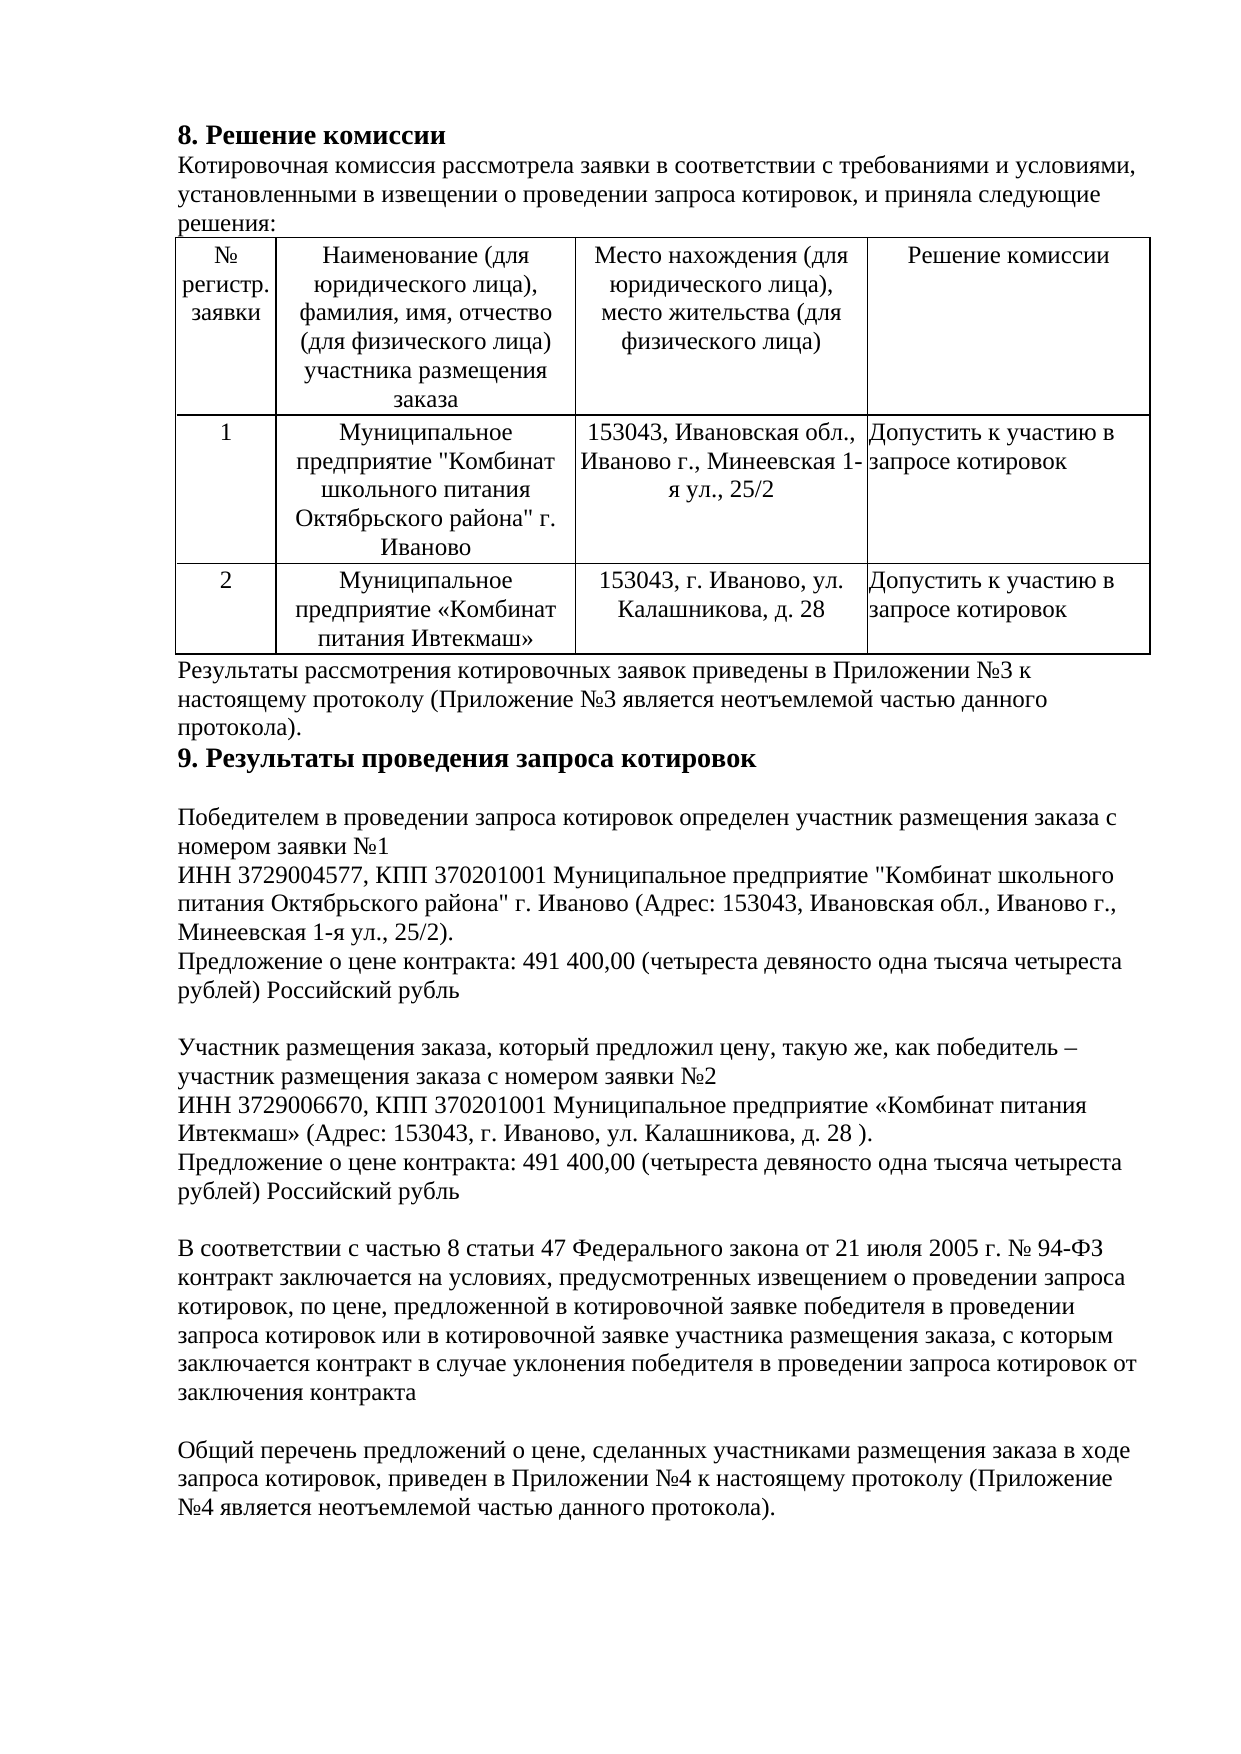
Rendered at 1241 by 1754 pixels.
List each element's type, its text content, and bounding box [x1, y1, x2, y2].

text Результаты рассмотрения котировочных заявок приведены в Приложении №3 к настоящему протоколу (Приложение №3 является неотъемлемой частью данного протокола). [177, 655, 1152, 741]
text Победителем в проведении запроса котировок определен участник размещения заказа с номером заявки №1 ИНН 3729004577, КПП 370201001 Муниципальное предприятие "Комбинат школьного питания Октябрьского района" г. Иваново (Адрес: 153043, Ивановская обл., Иваново г., Минеевская 1-я ул., 25/2). Предложение о цене контракта: 491 400,00 (четыреста девяносто одна тысяча четыреста рублей) Российский рубль Участник размещения заказа, который предложил цену, такую же, как победитель – участник размещения заказа с номером заявки №2 ИНН 3729006670, КПП 370201001 Муниципальное предприятие «Комбинат питания Ивтекмаш» (Адрес: 153043, г. Иваново, ул. Калашникова, д. 28 ). Предложение о цене контракта: 491 400,00 (четыреста девяносто одна тысяча четыреста рублей) Российский рубль В соответствии с частью 8 статьи 47 Федерального закона от 21 июля 2005 г. № 94-ФЗ контракт заключается на условиях, предусмотренных извещением о проведении запроса котировок, по цене, предложенной в котировочной заявке победителя в проведении запроса котировок или в котировочной заявке участника размещения заказа, с которым заключается контракт в случае уклонения победителя в проведении запроса котировок от заключения контракта Общий перечень предложений о цене, сделанных участниками размещения заказа в ходе запроса котировок, приведен в Приложении №4 к настоящему протоколу (Приложение №4 является неотъемлемой частью данного протокола). [177, 773, 1152, 1521]
table_header Наименование (для юридического лица), фамилия, имя, отчество (для физического лица) участника размещения заказа [277, 238, 575, 414]
text 9. Результаты проведения запроса котировок [177, 741, 1152, 773]
table_cell Муниципальное предприятие «Комбинат питания Ивтекмаш» [277, 564, 575, 653]
table_cell Допустить к участию в запросе котировок [868, 416, 1149, 562]
table_cell Муниципальное предприятие "Комбинат школьного питания Октябрьского района" г. Иваново [277, 416, 575, 562]
table_header Место нахождения (для юридического лица), место жительства (для физического лица) [576, 238, 867, 414]
text 8. Решение комиссии [177, 118, 1152, 151]
table_cell 2 [176, 564, 275, 653]
table_header Решение комиссии [868, 238, 1149, 414]
table_cell 1 [176, 415, 275, 562]
table_header № регистр. заявки [176, 238, 275, 414]
text Котировочная комиссия рассмотрела заявки в соответствии с требованиями и условиями, установленными в извещении о проведении запроса котировок, и приняла следующие решения: [177, 151, 1152, 237]
table_cell 153043, Ивановская обл., Иваново г., Минеевская 1-я ул., 25/2 [576, 416, 867, 562]
table_cell Допустить к участию в запросе котировок [868, 564, 1149, 653]
table_cell 153043, г. Иваново, ул. Калашникова, д. 28 [576, 564, 867, 653]
